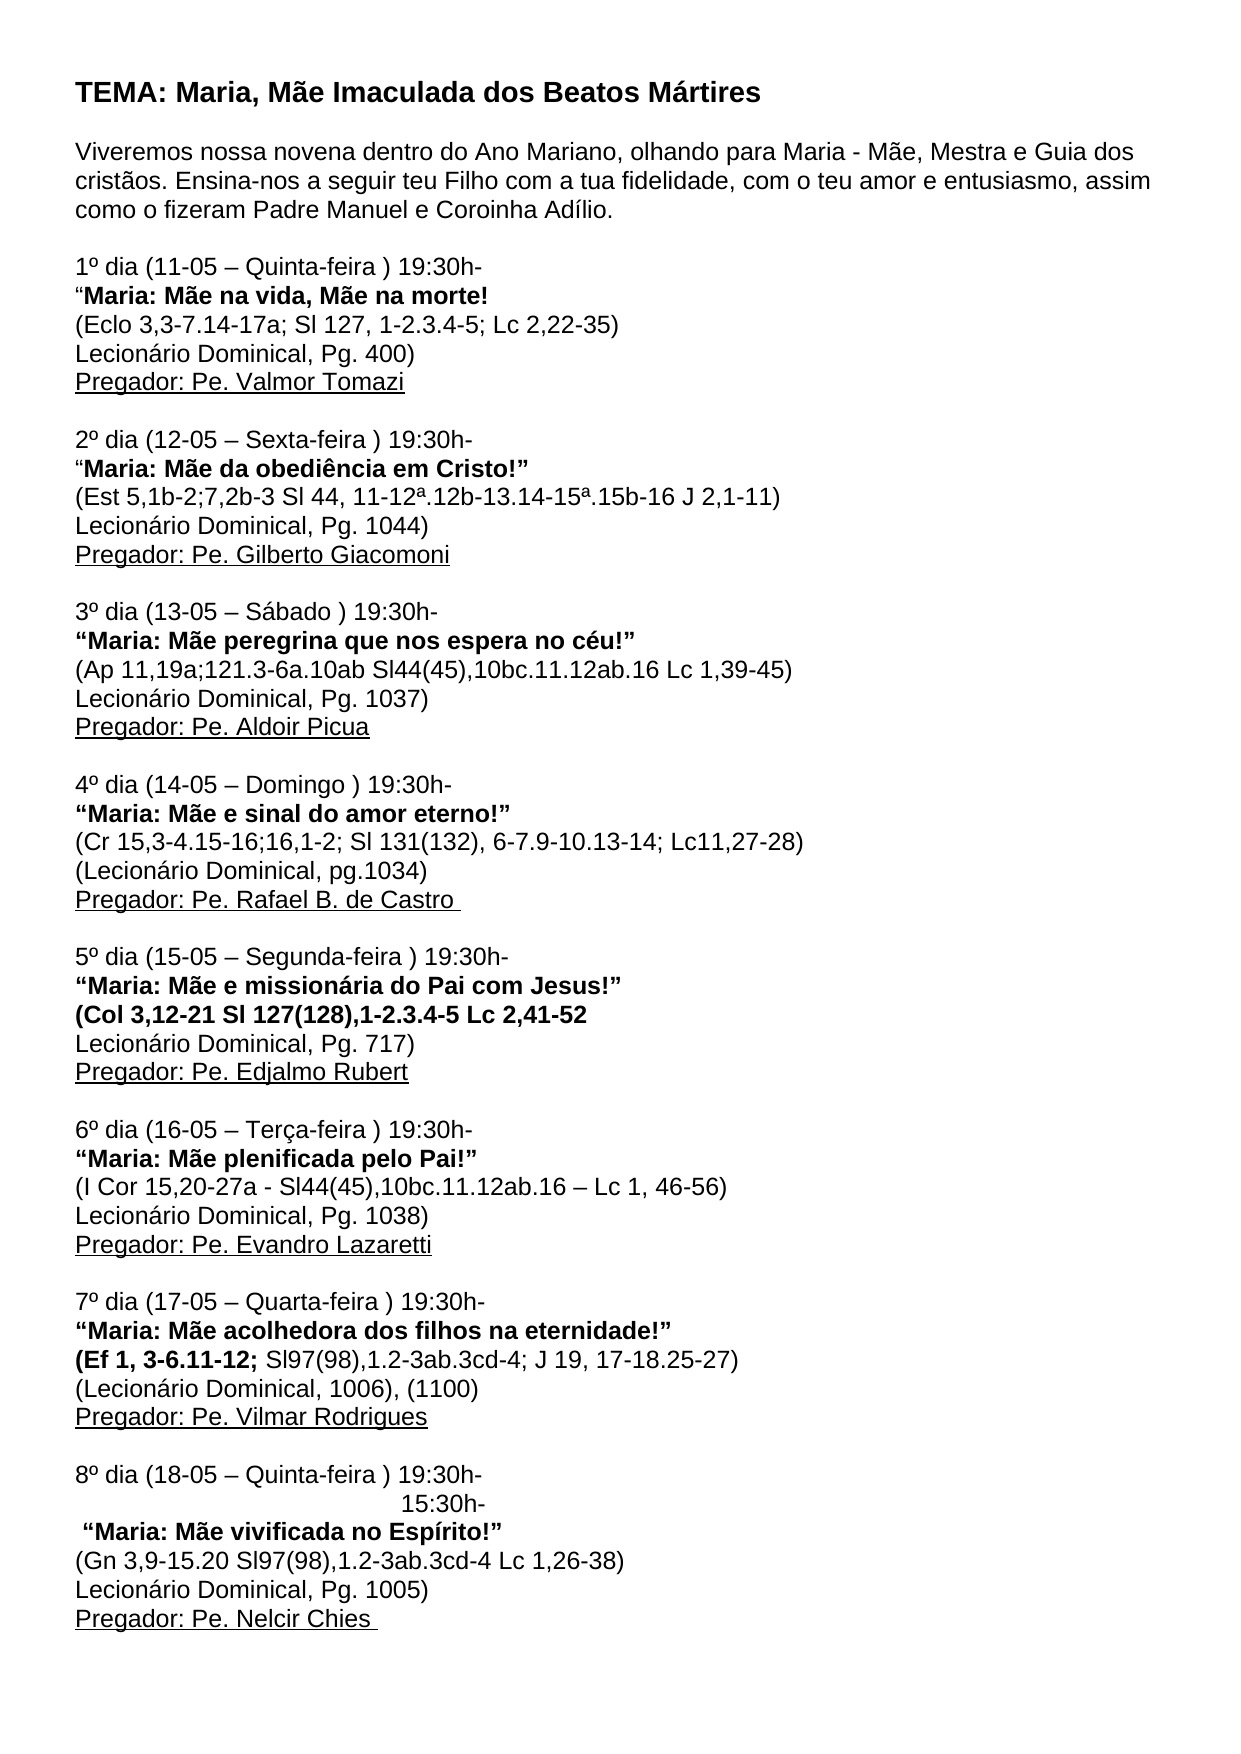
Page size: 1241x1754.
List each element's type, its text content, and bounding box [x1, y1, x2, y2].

text Lecionário Dominical, Pg. 717) [75, 1028, 1165, 1057]
text “Maria: Mãe acolhedora dos filhos na eternidade!” [75, 1316, 1165, 1345]
text Lecionário Dominical, Pg. 1044) [75, 511, 1165, 540]
text (Lecionário Dominical, pg.1034) [75, 856, 1165, 885]
text Pregador: Pe. Edjalmo Rubert [75, 1057, 1165, 1086]
text 1º dia (11-05 – Quinta-feira ) 19:30h- [75, 252, 1165, 281]
text (Gn 3,9-15.20 Sl97(98),1.2-3ab.3cd-4 Lc 1,26-38) [75, 1546, 1165, 1575]
text (Lecionário Dominical, 1006), (1100) [75, 1373, 1165, 1402]
text “Maria: Mãe vivificada no Espírito!” [75, 1517, 1165, 1546]
text Pregador: Pe. Vilmar Rodrigues [75, 1402, 1165, 1431]
text Pregador: Pe. Evandro Lazaretti [75, 1230, 1165, 1258]
text 4º dia (14-05 – Domingo ) 19:30h- [75, 770, 1165, 798]
text “Maria: Mãe e missionária do Pai com Jesus!” [75, 971, 1165, 1000]
text “Maria: Mãe plenificada pelo Pai!” [75, 1143, 1165, 1172]
text Viveremos nossa novena dentro do Ano Mariano, olhando para Maria - Mãe, Mestra e Guia dos cristãos. Ensina-nos a seguir teu Filho com a tua fidelidade, com o teu amor e entusiasmo, assim como o fizeram Padre Manuel e Coroinha Adílio. [75, 137, 1165, 223]
text 5º dia (15-05 – Segunda-feira ) 19:30h- [75, 942, 1165, 971]
text (Cr 15,3-4.15-16;16,1-2; Sl 131(132), 6-7.9-10.13-14; Lc11,27-28) [75, 827, 1165, 856]
text (Ef 1, 3-6.11-12; Sl97(98),1.2-3ab.3cd-4; J 19, 17-18.25-27) [75, 1345, 1165, 1373]
text Pregador: Pe. Gilberto Giacomoni [75, 540, 1165, 568]
text “Maria: Mãe e sinal do amor eterno!” [75, 798, 1165, 827]
text TEMA: Maria, Mãe Imaculada dos Beatos Mártires [75, 75, 1165, 108]
text 3º dia (13-05 – Sábado ) 19:30h- [75, 597, 1165, 626]
text Lecionário Dominical, Pg. 1038) [75, 1201, 1165, 1230]
text Pregador: Pe. Nelcir Chies [75, 1603, 1165, 1632]
text 8º dia (18-05 – Quinta-feira ) 19:30h- [75, 1460, 1165, 1488]
text (Col 3,12-21 Sl 127(128),1-2.3.4-5 Lc 2,41-52 [75, 1000, 1165, 1028]
text Lecionário Dominical, Pg. 400) [75, 338, 1165, 367]
text Lecionário Dominical, Pg. 1005) [75, 1575, 1165, 1603]
text “Maria: Mãe na vida, Mãe na morte! [75, 281, 1165, 310]
text Pregador: Pe. Aldoir Picua [75, 712, 1165, 741]
text “Maria: Mãe da obediência em Cristo!” [75, 453, 1165, 482]
text “Maria: Mãe peregrina que nos espera no céu!” [75, 626, 1165, 655]
text 15:30h- [75, 1488, 1165, 1517]
text (Ap 11,19a;121.3-6a.10ab Sl44(45),10bc.11.12ab.16 Lc 1,39-45) [75, 655, 1165, 683]
text (Eclo 3,3-7.14-17a; Sl 127, 1-2.3.4-5; Lc 2,22-35) [75, 310, 1165, 338]
text 2º dia (12-05 – Sexta-feira ) 19:30h- [75, 425, 1165, 453]
text Lecionário Dominical, Pg. 1037) [75, 683, 1165, 712]
text 7º dia (17-05 – Quarta-feira ) 19:30h- [75, 1287, 1165, 1316]
text (I Cor 15,20-27a - Sl44(45),10bc.11.12ab.16 – Lc 1, 46-56) [75, 1172, 1165, 1201]
text 6º dia (16-05 – Terça-feira ) 19:30h- [75, 1115, 1165, 1143]
text (Est 5,1b-2;7,2b-3 Sl 44, 11-12ª.12b-13.14-15ª.15b-16 J 2,1-11) [75, 482, 1165, 511]
text Pregador: Pe. Rafael B. de Castro [75, 885, 1165, 913]
text Pregador: Pe. Valmor Tomazi [75, 367, 1165, 396]
